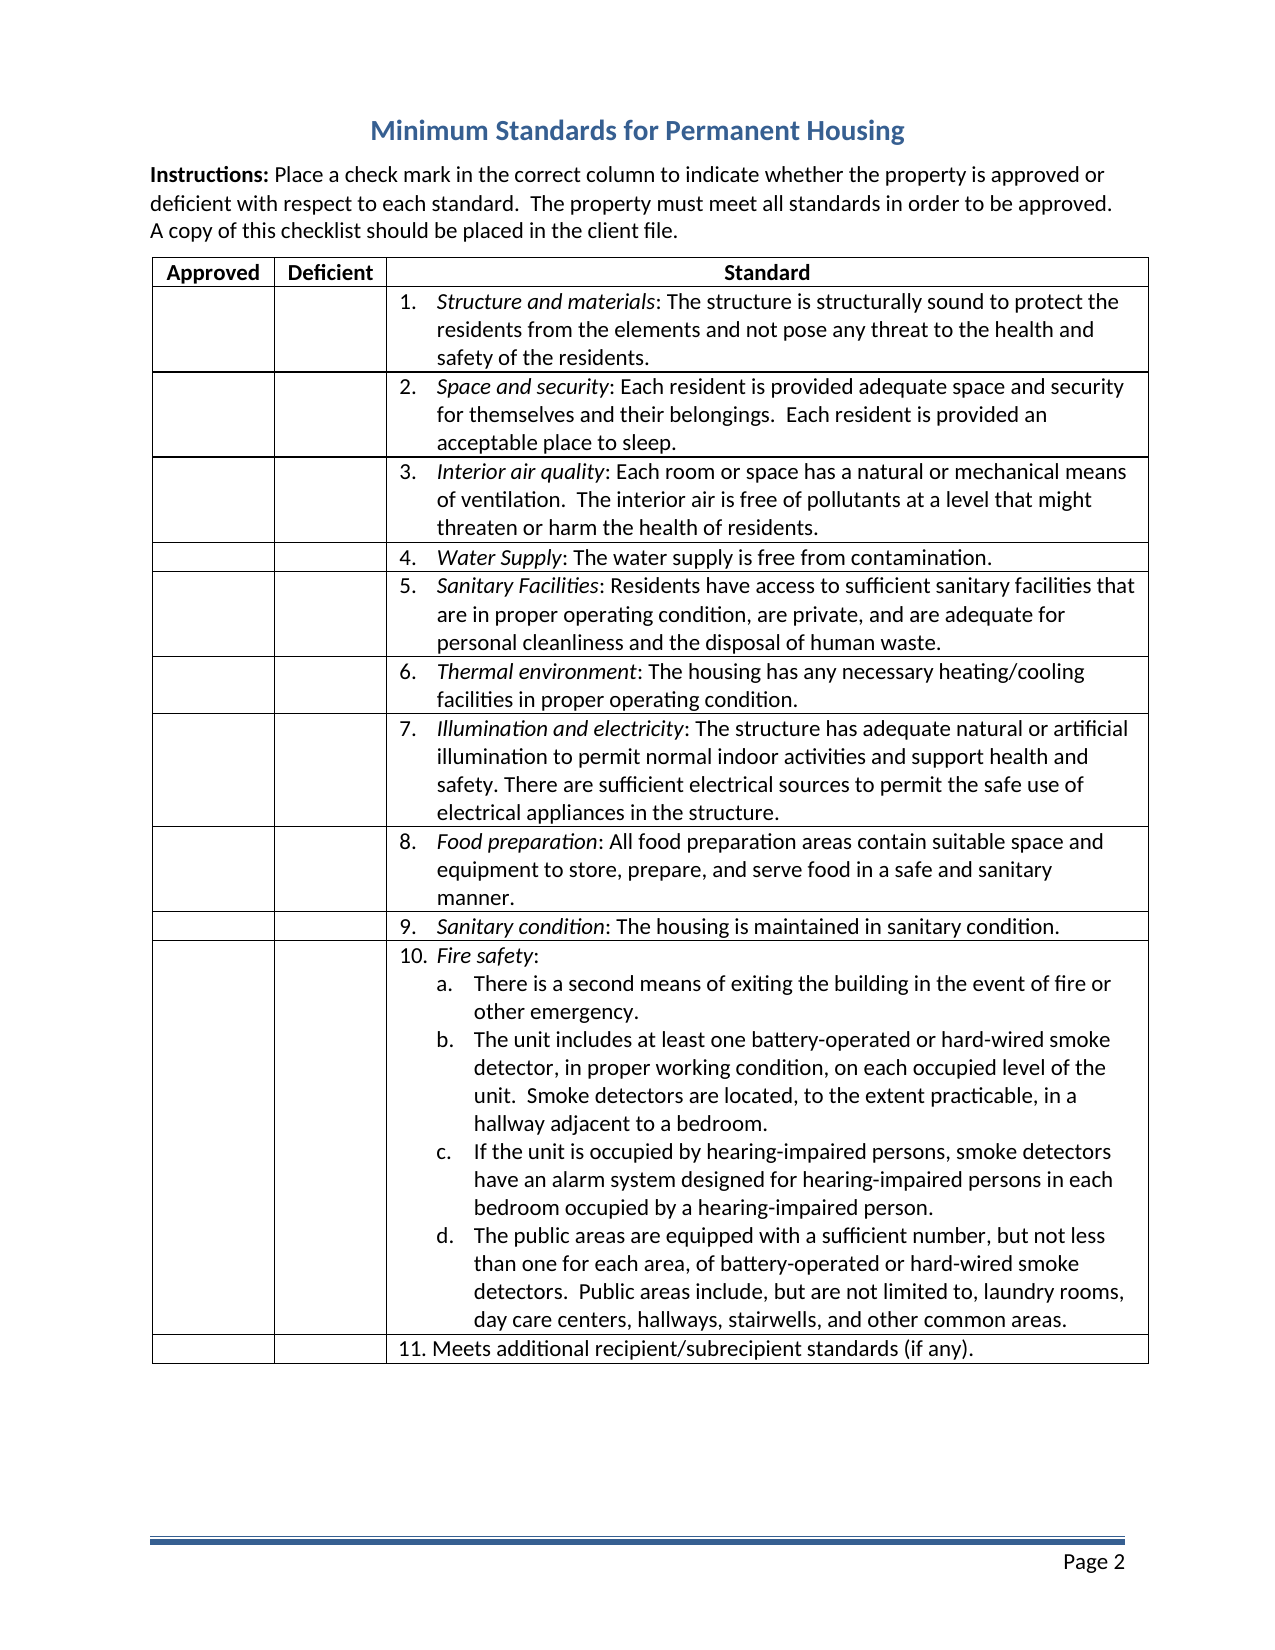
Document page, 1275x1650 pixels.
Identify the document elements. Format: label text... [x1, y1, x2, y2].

table_cell [153, 714, 274, 826]
title Minimum Standards for Permanent Housing [150, 112, 1125, 148]
table_cell [275, 543, 386, 571]
table_cell [275, 1335, 386, 1362]
table_cell [153, 572, 274, 656]
table_header Standard [387, 258, 1148, 286]
table_cell [275, 827, 386, 911]
table_cell [153, 1335, 274, 1362]
table_cell Interior air quality: Each room or space has a natural or mechanical means of ventilation. The interior air is free of pollutants at a level that might threaten or harm the health of residents. [387, 458, 1148, 542]
table_cell [275, 572, 386, 656]
table_cell [275, 287, 386, 371]
table_cell Fire safety: [387, 941, 1148, 969]
table_cell [153, 287, 274, 371]
table_cell Food preparation: All food preparation areas contain suitable space and equipment to store, prepare, and serve food in a safe and sanitary manner. [387, 827, 1148, 911]
table_cell [153, 827, 274, 911]
table_cell [275, 969, 386, 1333]
table_cell [275, 941, 386, 969]
table_cell Sanitary condition: The housing is maintained in sanitary condition. [387, 912, 1148, 940]
table_cell [153, 373, 274, 456]
table_cell 11. Meets additional recipient/subrecipient standards (if any). [387, 1335, 1148, 1362]
table_header Deficient [275, 258, 386, 286]
table_cell [153, 941, 274, 969]
table_cell There is a second means of exiting the building in the event of fire or other emergency. The unit includes at least one battery-operated or hard-wired smoke detector, in proper working condition, on each occupied level of the unit. Smoke detectors are located, to the extent practicable, in a hallway adjacent to a bedroom. If the unit is occupied by hearing-impaired persons, smoke detectors have an alarm system designed for hearing-impaired persons in each bedroom occupied by a hearing-impaired person. The public areas are equipped with a sufficient number, but not less than one for each area, of battery-operated or hard-wired smoke detectors. Public areas include, but are not limited to, laundry rooms, day care centers, hallways, stairwells, and other common areas. [387, 969, 1148, 1333]
table_header Approved [153, 258, 274, 286]
table_cell Thermal environment: The housing has any necessary heating/cooling facilities in proper operating condition. [387, 657, 1148, 713]
table_cell [153, 969, 274, 1333]
text Instructions: Place a check mark in the correct column to indicate whether the property is approved or deficient with respect to each standard. The property must meet all standards in order to be approved. A copy of this checklist should be placed in the client file. [150, 161, 1125, 245]
table_cell [153, 458, 274, 542]
table_cell Space and security: Each resident is provided adequate space and security for themselves and their belongings. Each resident is provided an acceptable place to sleep. [387, 373, 1148, 456]
table_cell [275, 912, 386, 940]
table_cell Illumination and electricity: The structure has adequate natural or artificial illumination to permit normal indoor activities and support health and safety. There are sufficient electrical sources to permit the safe use of electrical appliances in the structure. [387, 714, 1148, 826]
table_cell [153, 543, 274, 571]
table_cell [275, 458, 386, 542]
table_cell Sanitary Facilities: Residents have access to sufficient sanitary facilities that are in proper operating condition, are private, and are adequate for personal cleanliness and the disposal of human waste. [387, 572, 1148, 656]
table_cell [275, 373, 386, 456]
table_cell Structure and materials: The structure is structurally sound to protect the residents from the elements and not pose any threat to the health and safety of the residents. [387, 287, 1148, 371]
table_cell [153, 912, 274, 940]
table_cell [275, 657, 386, 713]
table_cell [275, 714, 386, 826]
table_cell [153, 657, 274, 713]
table_cell Water Supply: The water supply is free from contamination. [387, 543, 1148, 571]
